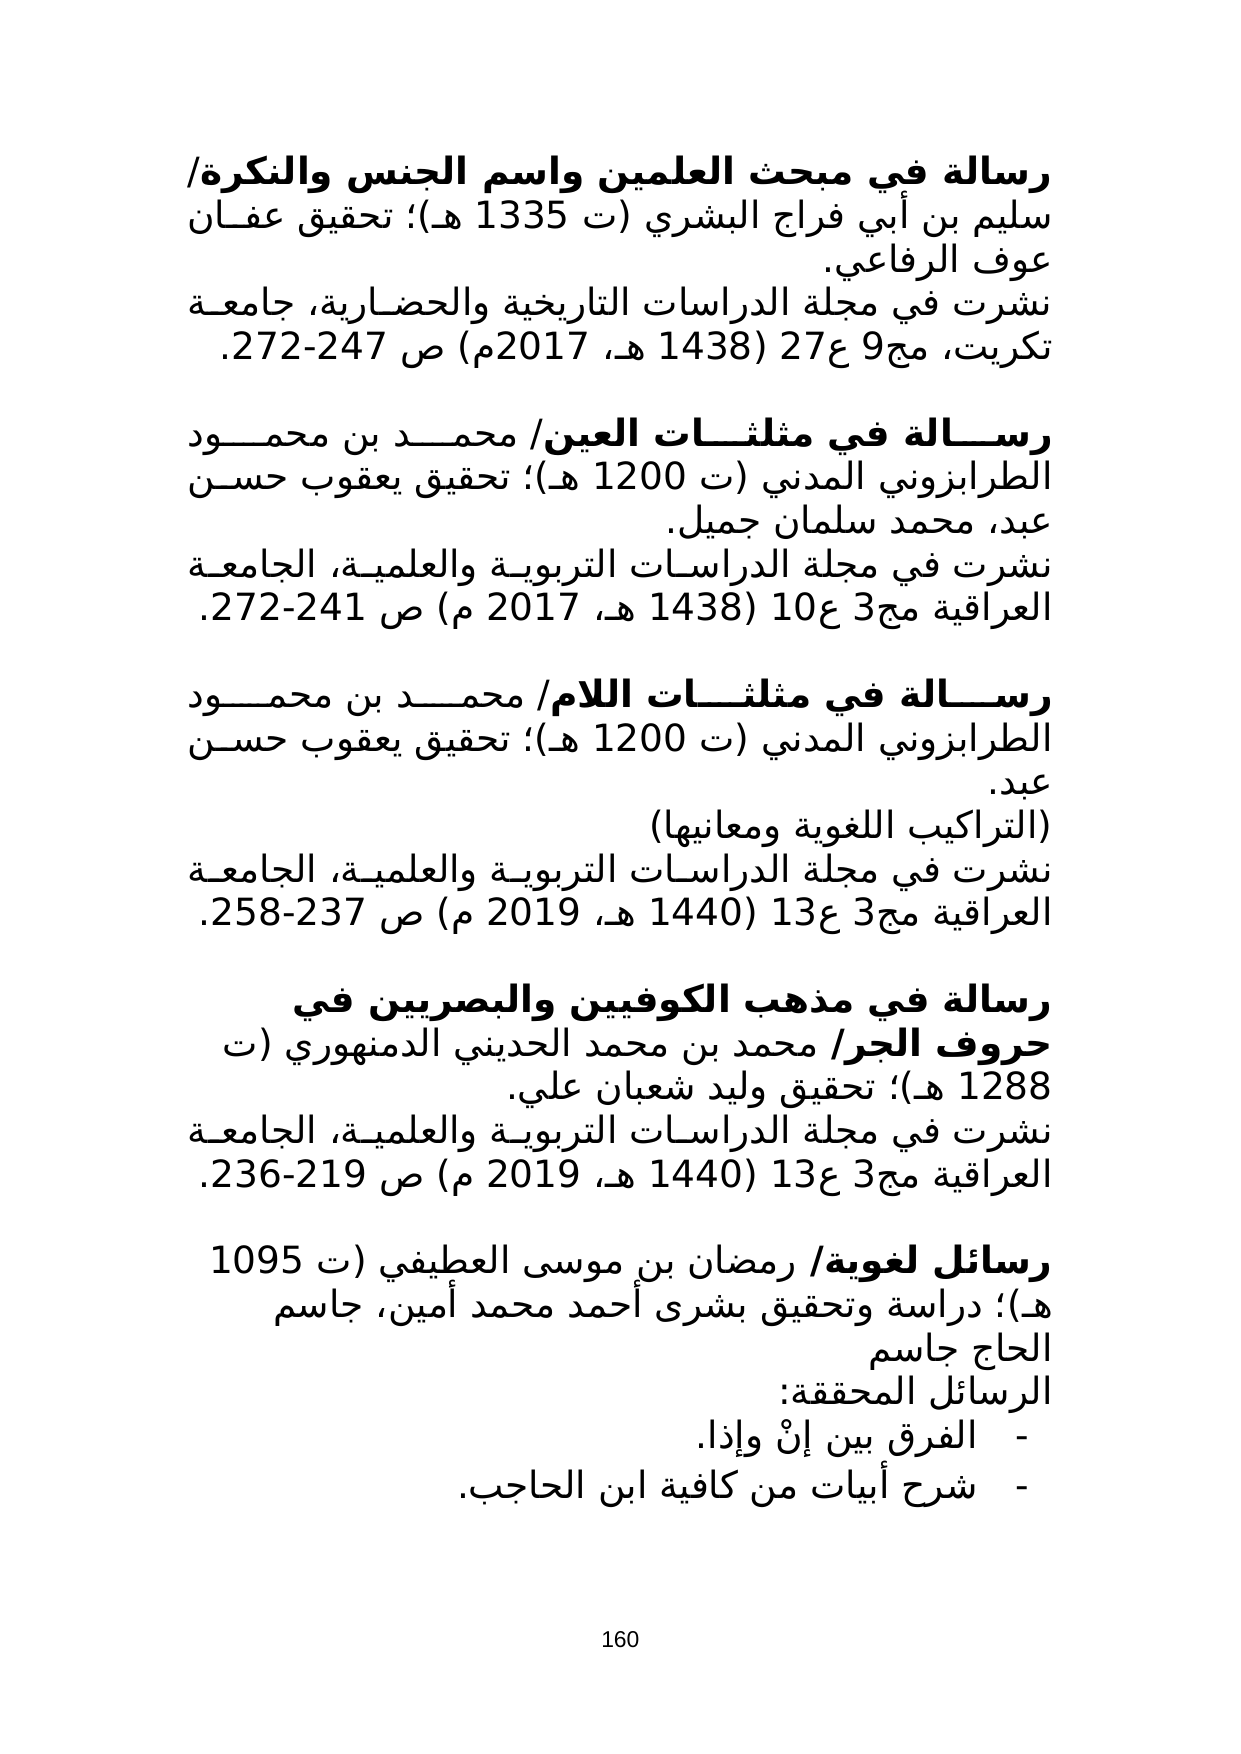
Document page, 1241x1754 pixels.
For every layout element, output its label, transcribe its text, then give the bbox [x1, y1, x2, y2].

text رسالة في مبحث العلمين واسم الجنس والنكرة/ سليم بن أبي فراج البشري (ت 1335 هـ)؛ تحقيق عفان عوف الرفاعي. [187, 150, 1053, 281]
text (التراكيب اللغوية ومعانيها) [187, 804, 1053, 847]
text نشرت في مجلة الدراسات التاريخية والحضارية، جامعة تكريت، مج9 ع27 (1438 هـ، 2017م) ص 247-272. [187, 281, 1053, 368]
text نشرت في مجلة الدراسات التربوية والعلمية، الجامعة العراقية مج3 ع13 (1440 هـ، 2019 م) ص 219-236. [187, 1109, 1053, 1196]
list شرح أبيات من كافية ابن الحاجب. [187, 1464, 1015, 1507]
text نشرت في مجلة الدراسات التربوية والعلمية، الجامعة العراقية مج3 ع10 (1438 هـ، 2017 م) ص 241-272. [187, 542, 1053, 629]
text رسالة في مذهب الكوفيين والبصريين في حروف الجر/ محمد بن محمد الحديني الدمنهوري (ت 1288 هـ)؛ تحقيق وليد شعبان علي. [187, 978, 1053, 1109]
text رسالة في مثلثات اللام/ محمد بن محمود الطرابزوني المدني (ت 1200 هـ)؛ تحقيق يعقوب حسن عبد. [187, 673, 1053, 804]
text نشرت في مجلة الدراسات التربوية والعلمية، الجامعة العراقية مج3 ع13 (1440 هـ، 2019 م) ص 237-258. [187, 847, 1053, 934]
list الفرق بين إنْ وإذا. [187, 1414, 1015, 1457]
text رسائل لغوية/ رمضان بن موسى العطيفي (ت 1095 هـ)؛ دراسة وتحقيق بشرى أحمد محمد أمين، جاسم الحاج جاسم [187, 1239, 1053, 1370]
text الرسائل المحققة: [187, 1370, 1053, 1414]
text رسالة في مثلثات العين/ محمد بن محمود الطرابزوني المدني (ت 1200 هـ)؛ تحقيق يعقوب حسن عبد، محمد سلمان جميل. [187, 411, 1053, 542]
